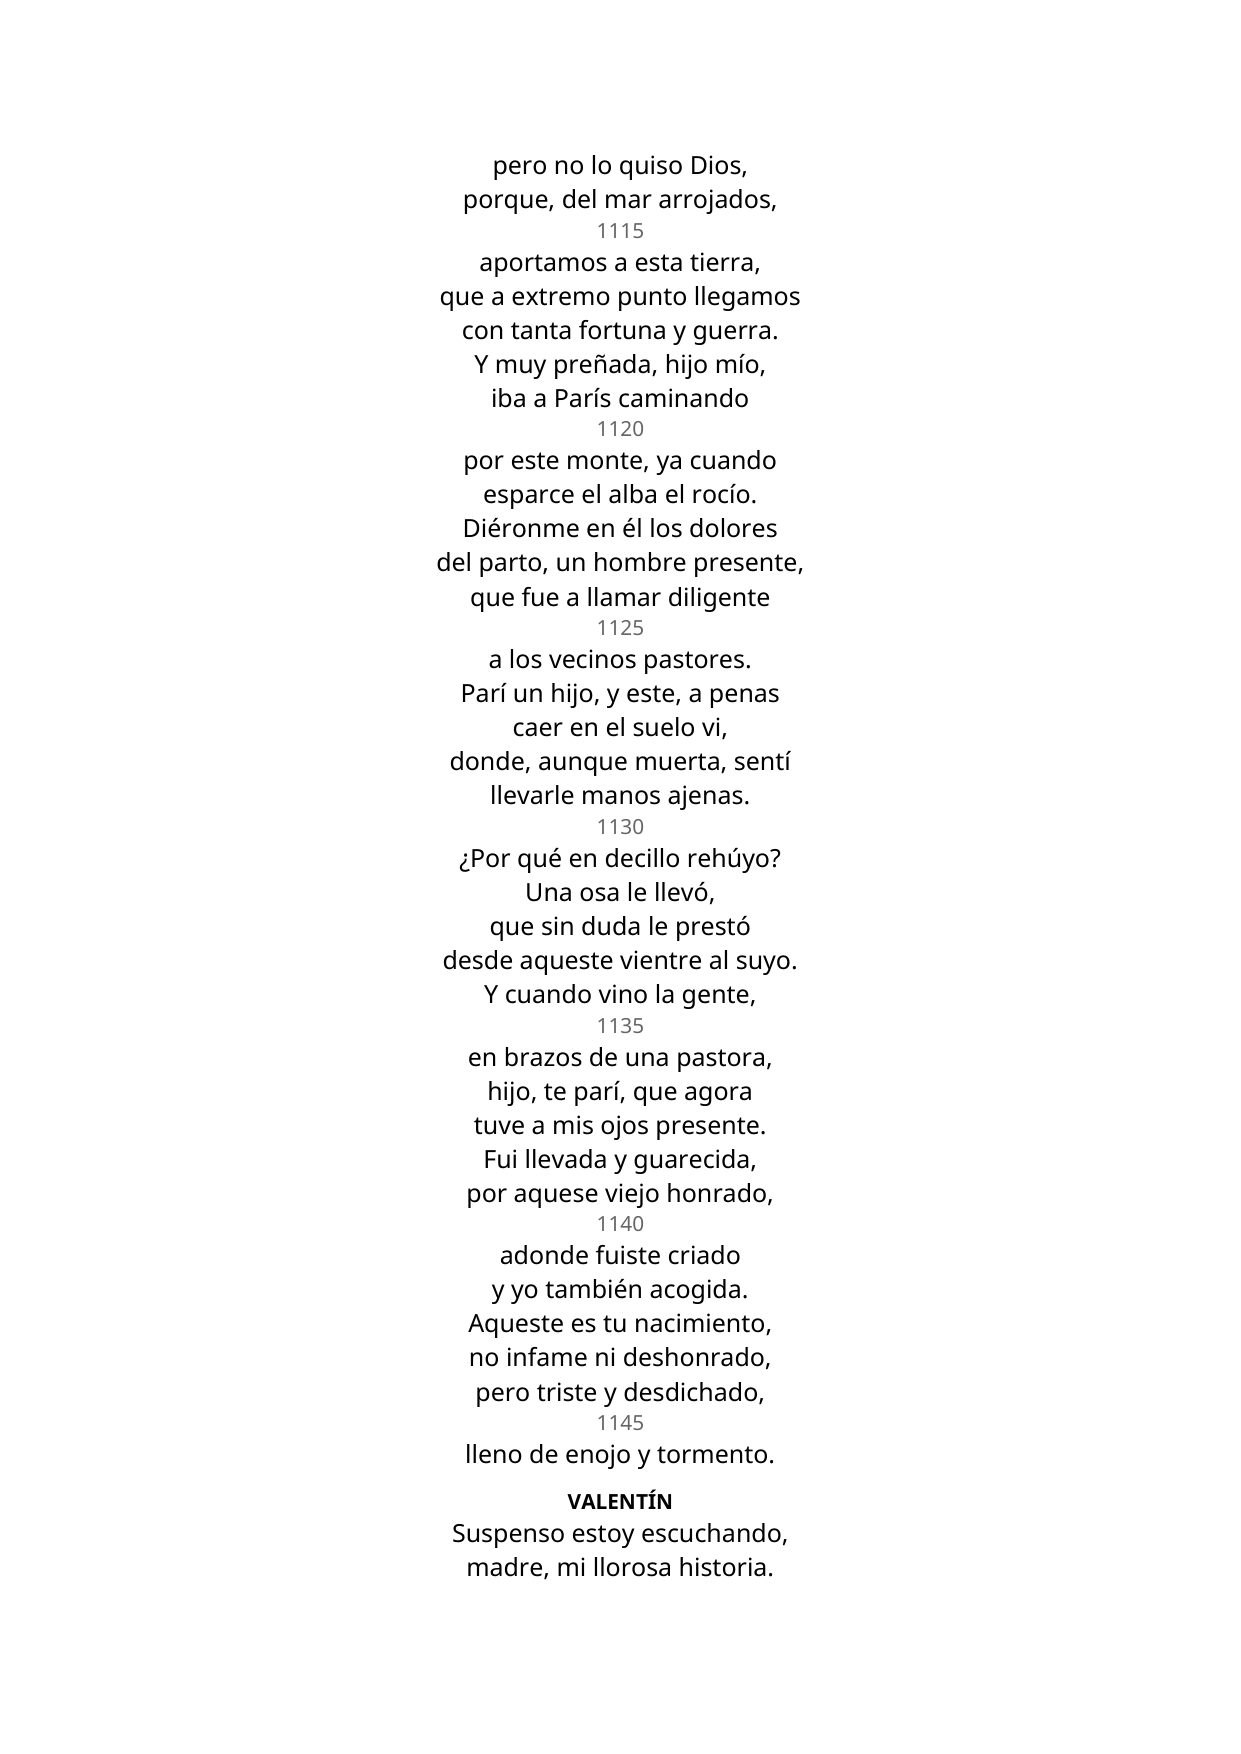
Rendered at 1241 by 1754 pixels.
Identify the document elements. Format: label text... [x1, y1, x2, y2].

text que fue a llamar diligente [177, 579, 1063, 613]
text Y cuando vino la gente, [177, 977, 1063, 1011]
text madre, mi llorosa historia. [177, 1550, 1063, 1584]
text a los vecinos pastores. [177, 642, 1063, 676]
text VALENTÍN [177, 1487, 1063, 1516]
text Una osa le llevó, [177, 874, 1063, 908]
text pero triste y desdichado, [177, 1374, 1063, 1408]
text 1135 [177, 1011, 1063, 1039]
text pero no lo quiso Dios, [177, 148, 1063, 182]
text porque, del mar arrojados, [177, 182, 1063, 216]
text hijo, te parí, que agora [177, 1073, 1063, 1107]
text Diéronme en él los dolores [177, 511, 1063, 545]
text aportamos a esta tierra, [177, 244, 1063, 278]
text lleno de enojo y tormento. [177, 1437, 1063, 1471]
text 1115 [177, 216, 1063, 244]
text 1125 [177, 613, 1063, 642]
text Fui llevada y guarecida, [177, 1141, 1063, 1175]
text con tanta fortuna y guerra. [177, 312, 1063, 346]
text que sin duda le prestó [177, 908, 1063, 943]
text del parto, un hombre presente, [177, 545, 1063, 579]
text 1130 [177, 812, 1063, 840]
text iba a París caminando [177, 380, 1063, 414]
text 1145 [177, 1408, 1063, 1437]
text que a extremo punto llegamos [177, 278, 1063, 312]
text tuve a mis ojos presente. [177, 1107, 1063, 1141]
text Suspenso estoy escuchando, [177, 1516, 1063, 1550]
text adonde fuiste criado [177, 1238, 1063, 1272]
text 1140 [177, 1209, 1063, 1238]
text desde aqueste vientre al suyo. [177, 943, 1063, 977]
text caer en el suelo vi, [177, 710, 1063, 744]
text no infame ni deshonrado, [177, 1340, 1063, 1374]
text Aqueste es tu nacimiento, [177, 1306, 1063, 1340]
text 1120 [177, 414, 1063, 443]
text llevarle manos ajenas. [177, 778, 1063, 812]
text Y muy preñada, hijo mío, [177, 346, 1063, 380]
text por aquese viejo honrado, [177, 1175, 1063, 1209]
text en brazos de una pastora, [177, 1039, 1063, 1073]
text esparce el alba el rocío. [177, 477, 1063, 511]
text ¿Por qué en decillo rehúyo? [177, 840, 1063, 874]
text Parí un hijo, y este, a penas [177, 676, 1063, 710]
text donde, aunque muerta, sentí [177, 744, 1063, 778]
text y yo también acogida. [177, 1272, 1063, 1306]
text por este monte, ya cuando [177, 443, 1063, 477]
